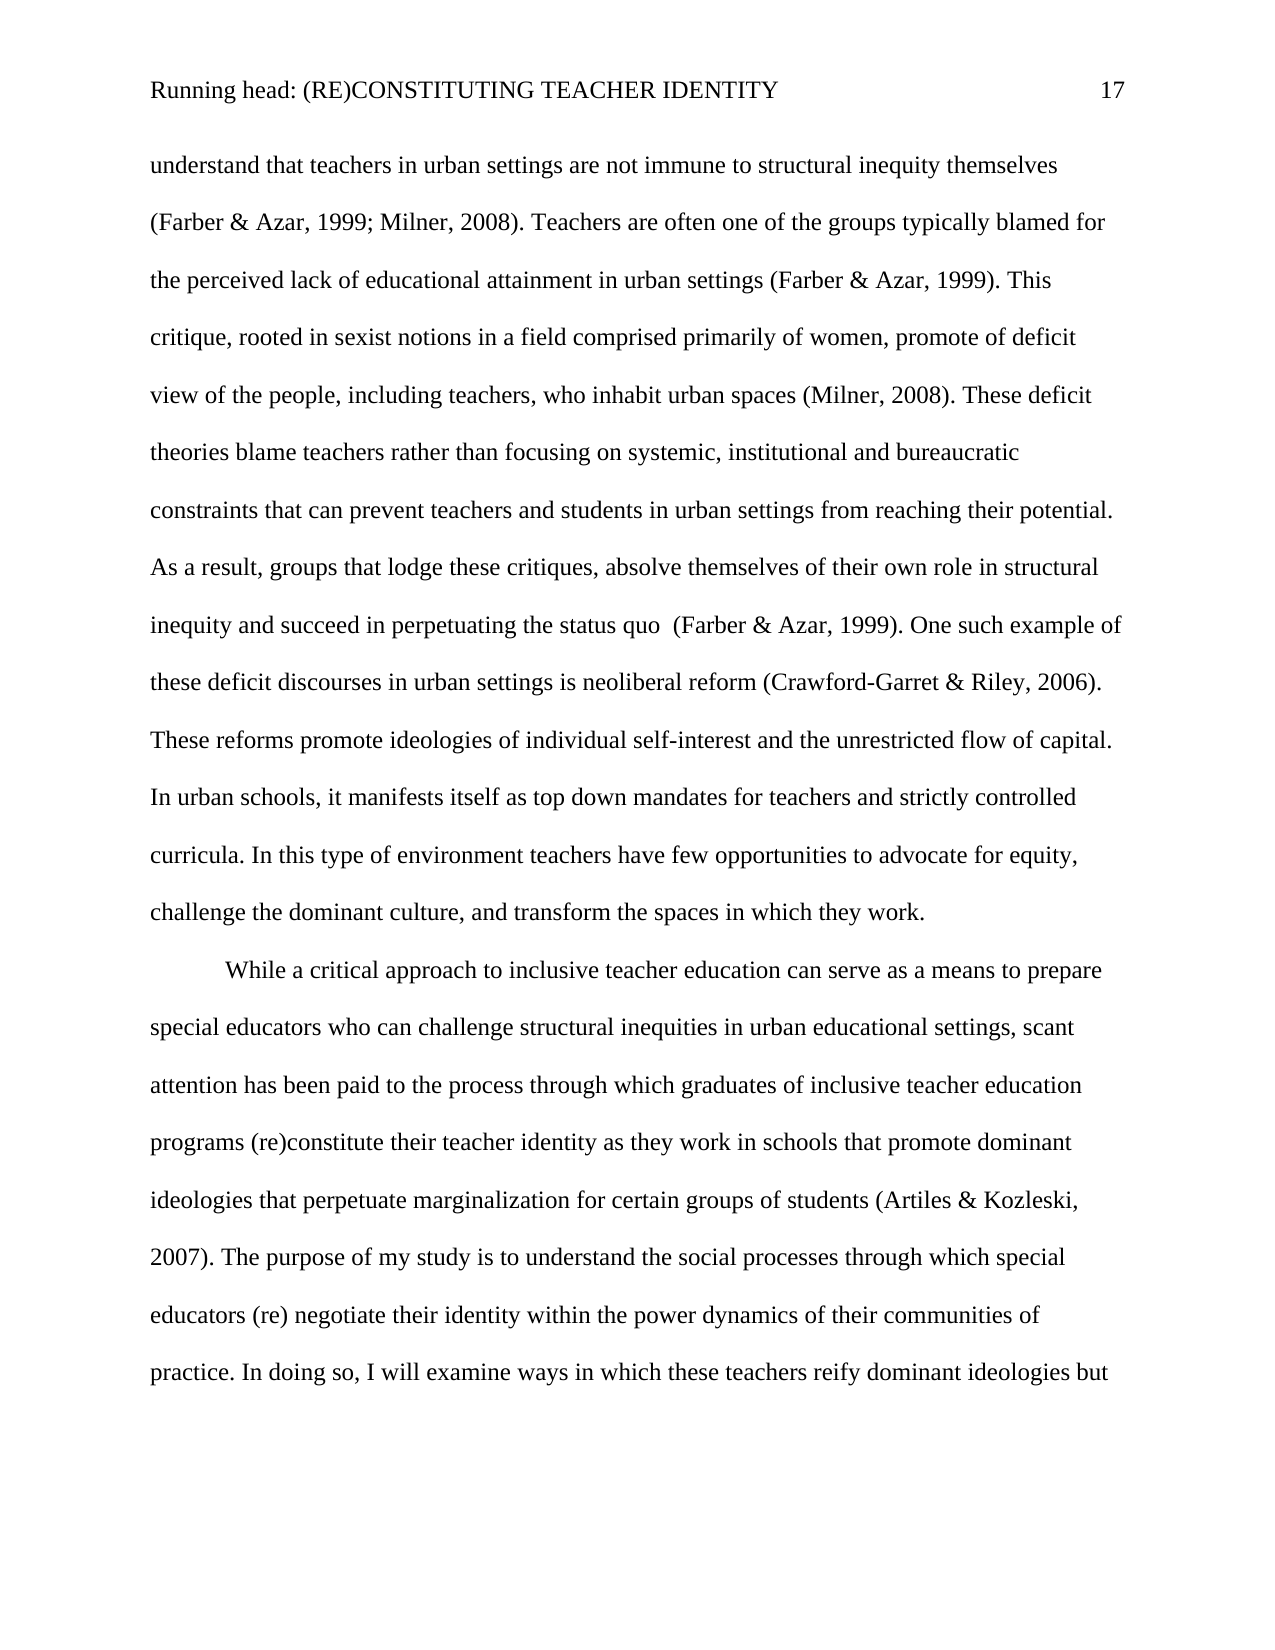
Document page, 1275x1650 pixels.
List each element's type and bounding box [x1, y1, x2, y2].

text [150, 150, 1125, 926]
text [150, 955, 1125, 1386]
